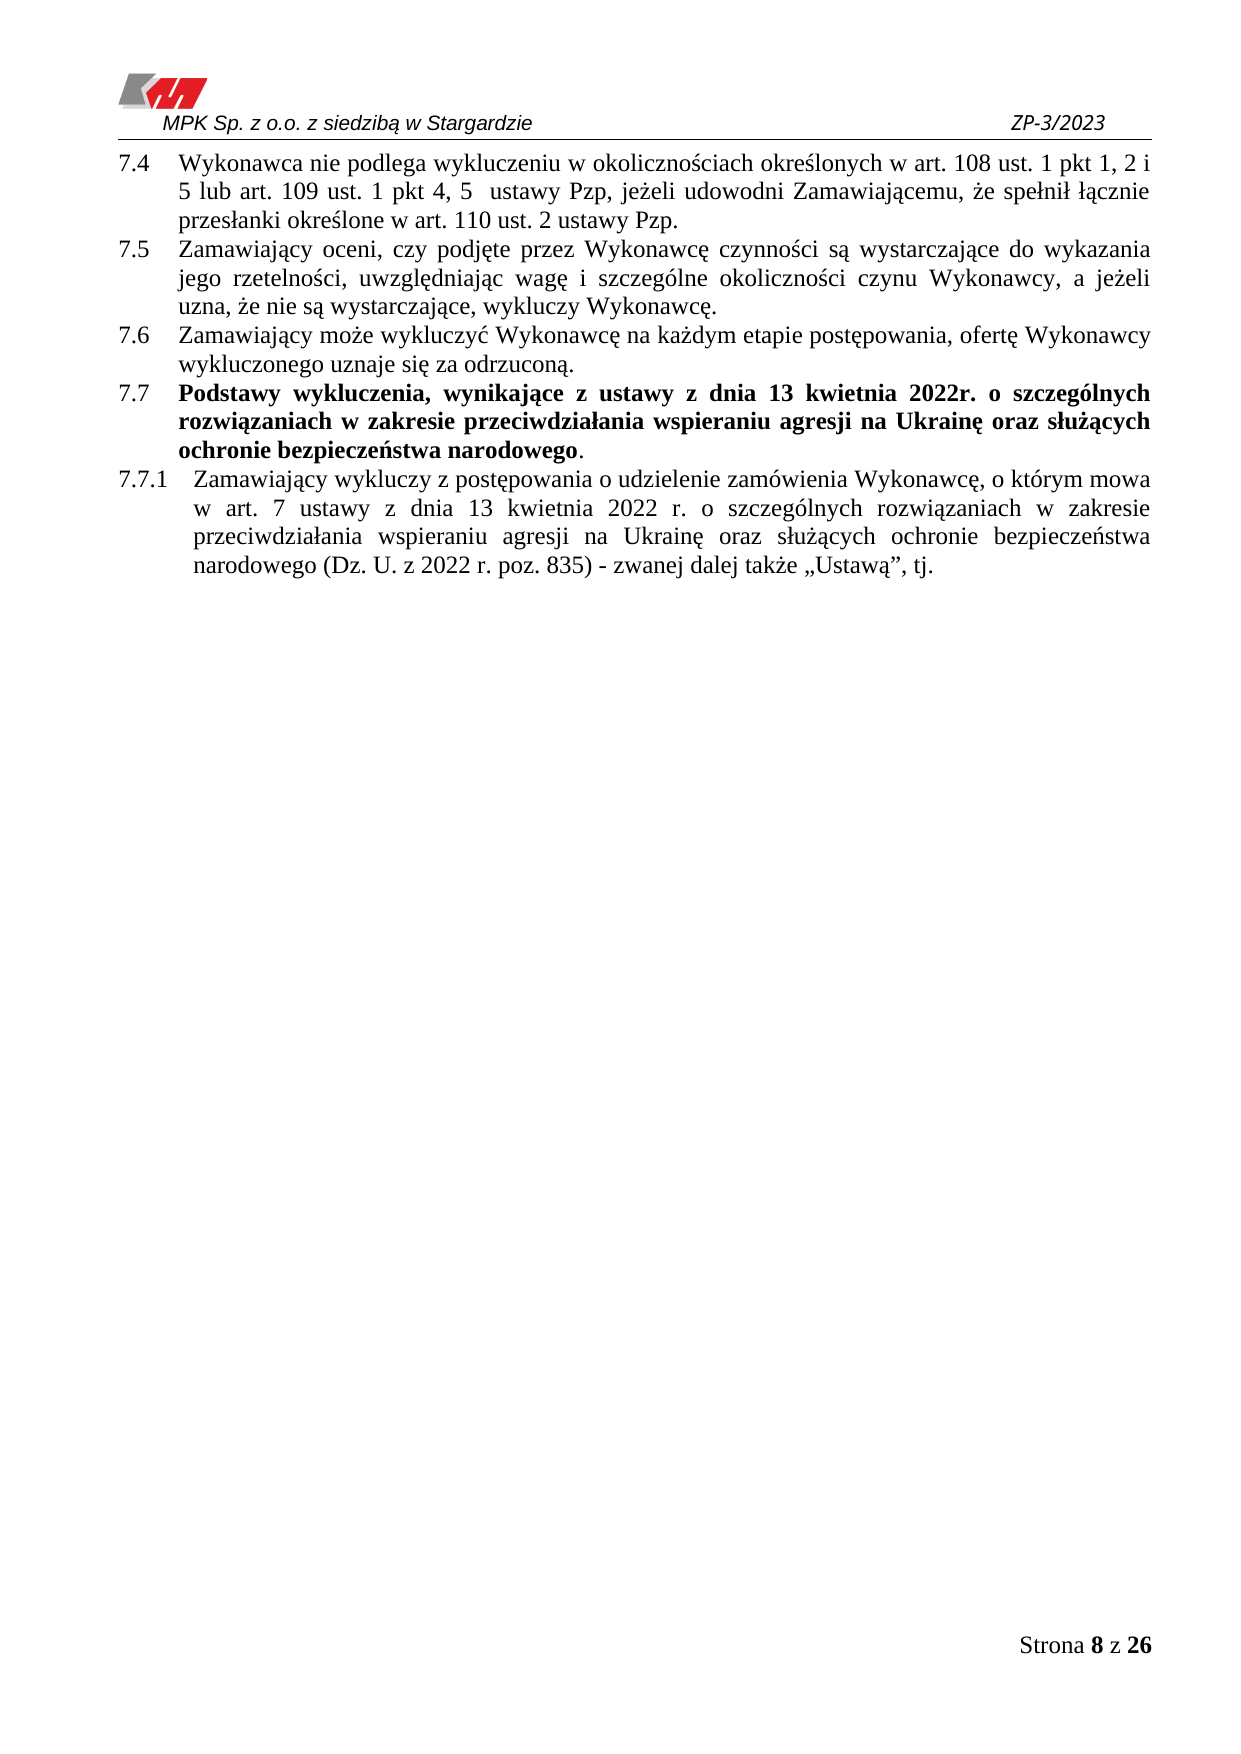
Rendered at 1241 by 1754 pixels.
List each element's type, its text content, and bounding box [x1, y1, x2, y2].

subtitle Podstawy wykluczenia, wynikające z ustawy z dnia 13 kwietnia 2022r. o szczególnych rozwiązaniach w zakresie przeciwdziałania wspieraniu agresji na Ukrainę oraz służących ochronie bezpieczeństwa narodowego. [118, 378, 1152, 464]
subtitle Zamawiający wykluczy z postępowania o udzielenie zamówienia Wykonawcę, o którym mowa w art. 7 ustawy z dnia 13 kwietnia 2022 r. o szczególnych rozwiązaniach w zakresie przeciwdziałania wspieraniu agresji na Ukrainę oraz służących ochronie bezpieczeństwa narodowego (Dz. U. z 2022 r. poz. 835) - zwanej dalej także „Ustawą”, tj. [118, 464, 1152, 579]
subtitle Zamawiający oceni, czy podjęte przez Wykonawcę czynności są wystarczające do wykazania jego rzetelności, uwzględniając wagę i szczególne okoliczności czynu Wykonawcy, a jeżeli uzna, że nie są wystarczające, wykluczy Wykonawcę. [118, 234, 1152, 320]
subtitle Wykonawca nie podlega wykluczeniu w okolicznościach określonych w art. 108 ust. 1 pkt 1, 2 i 5 lub art. 109 ust. 1 pkt 4, 5 ustawy Pzp, jeżeli udowodni Zamawiającemu, że spełnił łącznie przesłanki określone w art. 110 ust. 2 ustawy Pzp. [118, 148, 1152, 234]
subtitle Zamawiający może wykluczyć Wykonawcę na każdym etapie postępowania, ofertę Wykonawcy wykluczonego uznaje się za odrzuconą. [118, 320, 1152, 378]
picture [118, 73, 208, 109]
